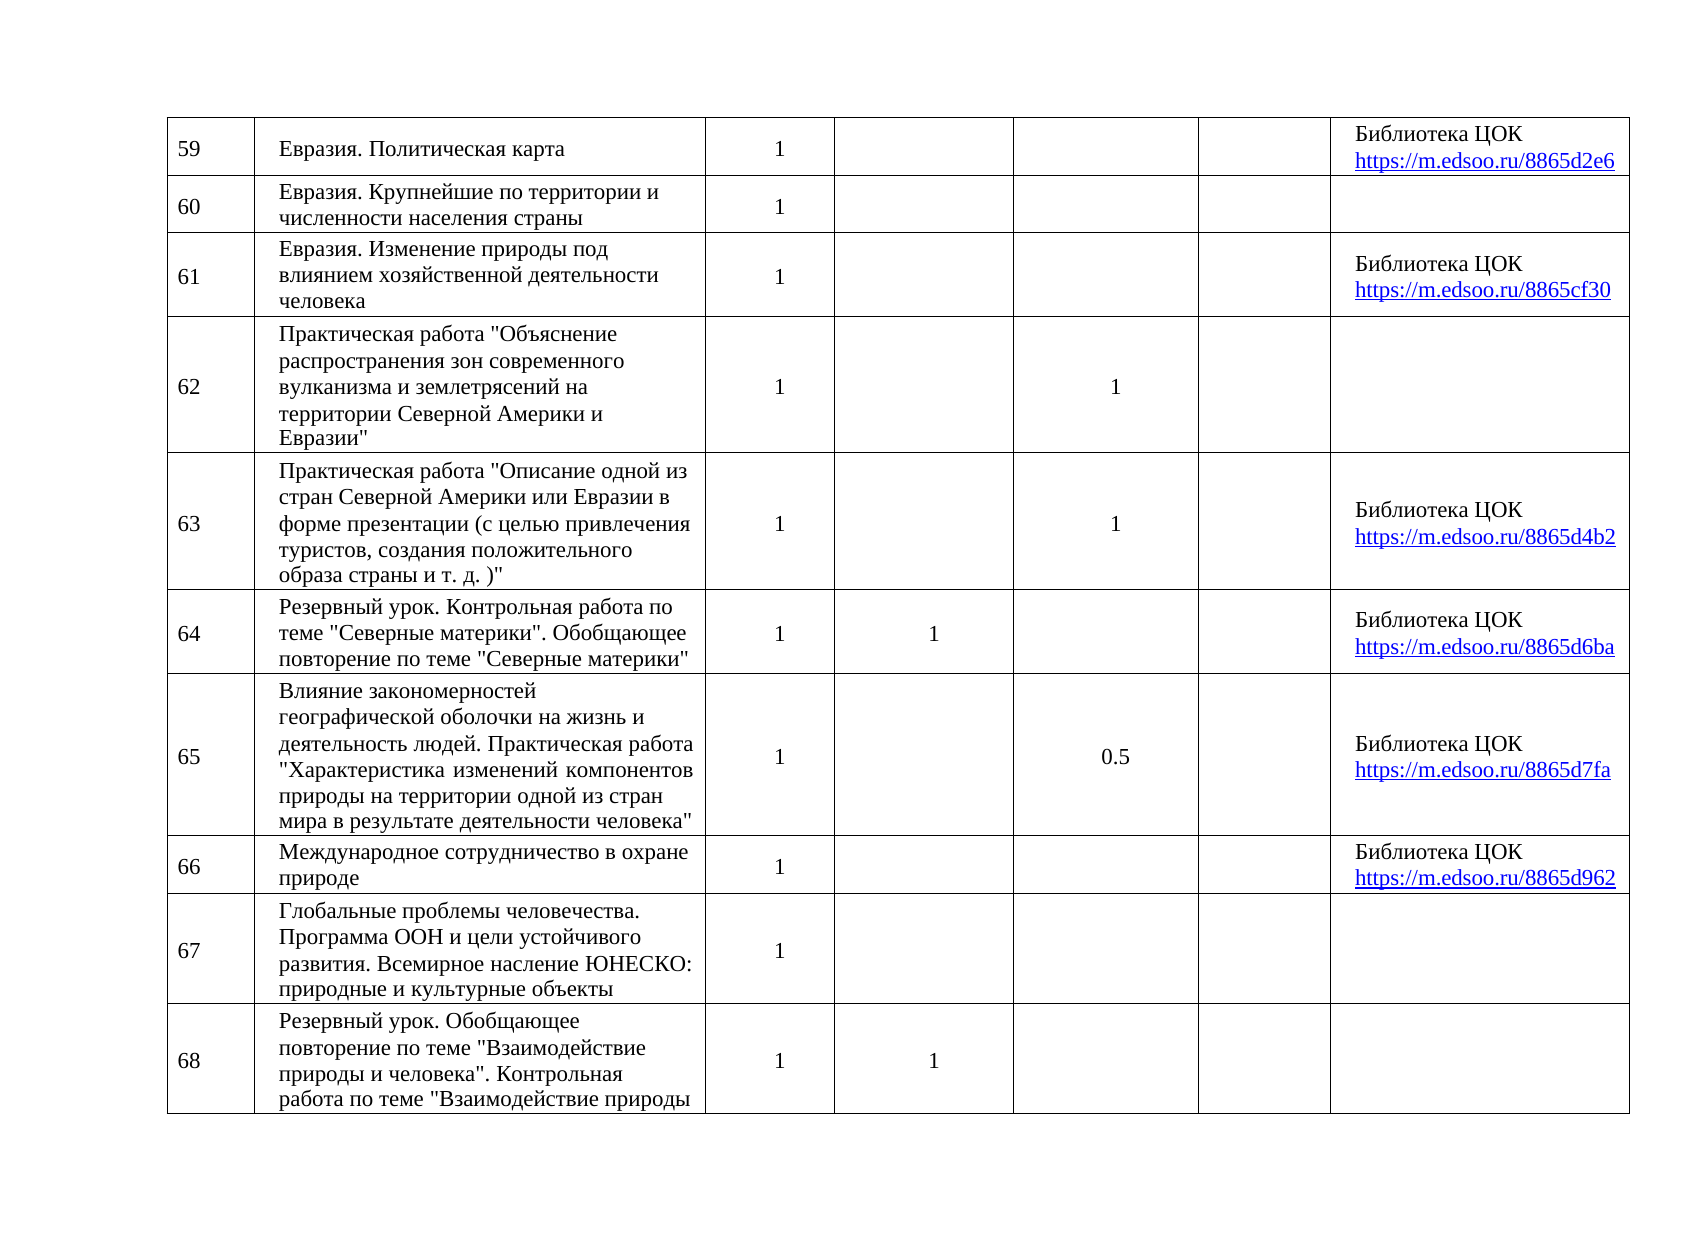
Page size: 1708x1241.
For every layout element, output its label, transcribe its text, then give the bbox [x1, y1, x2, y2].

table_cell 1 [706, 674, 834, 835]
table_cell [1331, 176, 1629, 232]
table_cell 0.5 [1014, 674, 1198, 835]
table_cell [1199, 674, 1330, 835]
table_cell Евразия. Крупнейшие по территории и численности населения страны [255, 176, 705, 232]
table_cell [1014, 836, 1198, 893]
table_cell [835, 233, 1013, 316]
table_cell 1 [706, 233, 834, 316]
table_cell Резервный урок. Контрольная работа по теме "Северные материки". Обобщающее повторение по теме "Северные материки" [255, 590, 705, 672]
table_cell [835, 453, 1013, 589]
table_cell [1199, 590, 1330, 672]
table_header [1014, 118, 1198, 175]
table_cell [1014, 590, 1198, 672]
table_cell Библиотека ЦОК https://m.edsoo.ru/8865cf30 [1331, 233, 1629, 316]
table_cell [835, 176, 1013, 232]
table_cell 1 [1014, 317, 1198, 452]
table_cell 68 [168, 1004, 254, 1112]
table_cell 66 [168, 836, 254, 893]
table_cell [835, 894, 1013, 1002]
table_cell 1 [835, 590, 1013, 672]
table_cell [1014, 233, 1198, 316]
table_cell [1199, 176, 1330, 232]
table_cell Резервный урок. Обобщающее повторение по теме "Взаимодействие природы и человека". Контрольная работа по теме "Взаимодействие природы [255, 1004, 705, 1112]
table_cell [1199, 453, 1330, 589]
table_cell [835, 317, 1013, 452]
table_cell [1014, 894, 1198, 1002]
table_header [1199, 118, 1330, 175]
table_cell Библиотека ЦОК https://m.edsoo.ru/8865d962 [1331, 836, 1629, 893]
table_cell [1014, 1004, 1198, 1112]
table_cell Влияние закономерностей географической оболочки на жизнь и деятельность людей. Практическая работа "Характеристика изменений компонентов природы на территории одной из стран мира в результате деятельности человека" [255, 674, 705, 835]
table_cell Практическая работа "Описание одной из стран Северной Америки или Евразии в форме презентации (с целью привлечения туристов, создания положительного образа страны и т. д. )" [255, 453, 705, 589]
table_cell [1199, 836, 1330, 893]
table_cell Глобальные проблемы человечества. Программа ООН и цели устойчивого развития. Всемирное насление ЮНЕСКО: природные и культурные объекты [255, 894, 705, 1002]
table_cell Международное сотрудничество в охране природе [255, 836, 705, 893]
table_cell 62 [168, 317, 254, 452]
table_cell Библиотека ЦОК https://m.edsoo.ru/8865d6ba [1331, 590, 1629, 672]
table_cell 61 [168, 233, 254, 316]
table_cell 1 [706, 176, 834, 232]
table_cell 1 [835, 1004, 1013, 1112]
table_cell 1 [706, 894, 834, 1002]
table_cell Библиотека ЦОК https://m.edsoo.ru/8865d7fa [1331, 674, 1629, 835]
table_header [835, 118, 1013, 175]
table_cell [1331, 1004, 1629, 1112]
table_header Евразия. Политическая карта [255, 118, 705, 175]
table_header 59 [168, 118, 254, 175]
table_cell [835, 836, 1013, 893]
table_cell [1331, 894, 1629, 1002]
table_cell [1199, 233, 1330, 316]
table_cell [1199, 317, 1330, 452]
table_cell [835, 674, 1013, 835]
table_cell 63 [168, 453, 254, 589]
table_cell 60 [168, 176, 254, 232]
table_cell 1 [706, 1004, 834, 1112]
table_header 1 [706, 118, 834, 175]
table_cell [1199, 894, 1330, 1002]
table_cell [1014, 176, 1198, 232]
table_cell Библиотека ЦОК https://m.edsoo.ru/8865d4b2 [1331, 453, 1629, 589]
table_cell 1 [1014, 453, 1198, 589]
table_cell [1199, 1004, 1330, 1112]
table_cell Евразия. Изменение природы под влиянием хозяйственной деятельности человека [255, 233, 705, 316]
table_cell [1331, 317, 1629, 452]
table_cell 65 [168, 674, 254, 835]
table_cell 1 [706, 590, 834, 672]
table_cell 67 [168, 894, 254, 1002]
table_cell 1 [706, 836, 834, 893]
table_header Библиотека ЦОК https://m.edsoo.ru/8865d2e6 [1331, 118, 1629, 175]
table_cell 64 [168, 590, 254, 672]
table_cell 1 [706, 453, 834, 589]
table_cell 1 [706, 317, 834, 452]
table_cell Практическая работа "Объяснение распространения зон современного вулканизма и землетрясений на территории Северной Америки и Евразии" [255, 317, 705, 452]
